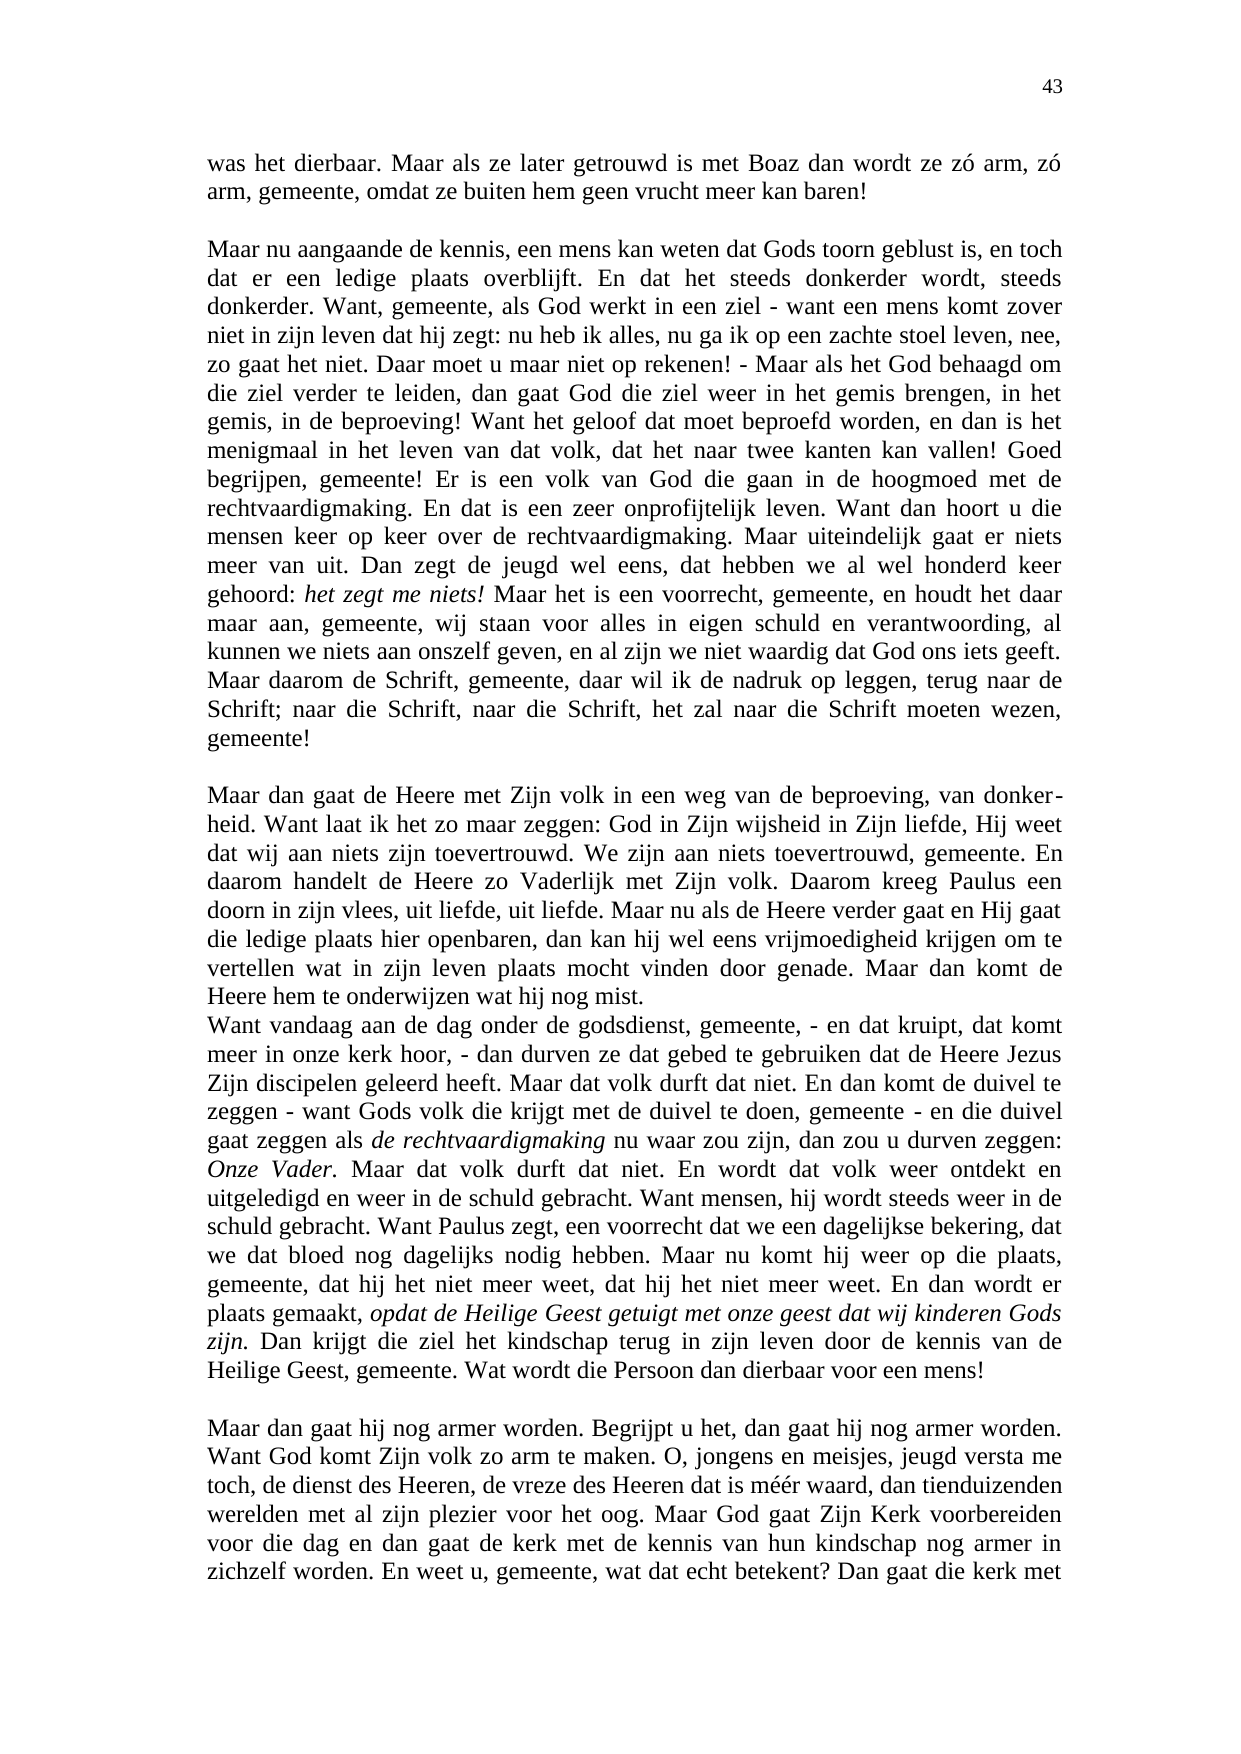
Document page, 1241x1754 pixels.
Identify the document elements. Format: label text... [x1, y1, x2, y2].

text Maar dan gaat de Heere met Zijn volk in een weg van de beproeving, van donkerheid. Want laat ik het zo maar zeggen: God in Zijn wijsheid in Zijn liefde, Hij weet dat wij aan niets zijn toevertrouwd. We zijn aan niets toevertrouwd, gemeente. En daarom handelt de Heere zo Vaderlijk met Zijn volk. Daarom kreeg Paulus een doorn in zijn vlees, uit liefde, uit liefde. Maar nu als de Heere verder gaat en Hij gaat die ledige plaats hier openbaren, dan kan hij wel eens vrijmoedigheid krijgen om te vertellen wat in zijn leven plaats mocht vinden door genade. Maar dan komt de Heere hem te onderwijzen wat hij nog mist. [207, 780, 1063, 1010]
text Want vandaag aan de dag onder de godsdienst, gemeente, - en dat kruipt, dat komt meer in onze kerk hoor, - dan durven ze dat gebed te gebruiken dat de Heere Jezus Zijn discipelen geleerd heeft. Maar dat volk durft dat niet. En dan komt de duivel te zeggen - want Gods volk die krijgt met de duivel te doen, gemeente - en die duivel gaat zeggen als de rechtvaardigmaking nu waar zou zijn, dan zou u durven zeggen: Onze Vader. Maar dat volk durft dat niet. En wordt dat volk weer ontdekt en uitgeledigd en weer in de schuld gebracht. Want mensen, hij wordt steeds weer in de schuld gebracht. Want Paulus zegt, een voorrecht dat we een dagelijkse bekering, dat we dat bloed nog dagelijks nodig hebben. Maar nu komt hij weer op die plaats, gemeente, dat hij het niet meer weet, dat hij het niet meer weet. En dan wordt er plaats gemaakt, opdat de Heilige Geest getuigt met onze geest dat wij kinderen Gods zijn. Dan krijgt die ziel het kindschap terug in zijn leven door de kennis van de Heilige Geest, gemeente. Wat wordt die Persoon dan dierbaar voor een mens! [207, 1010, 1063, 1384]
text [207, 1413, 1063, 1585]
text Maar nu aangaande de kennis, een mens kan weten dat Gods toorn geblust is, en toch dat er een ledige plaats overblijft. En dat het steeds donkerder wordt, steeds donkerder. Want, gemeente, als God werkt in een ziel - want een mens komt zover niet in zijn leven dat hij zegt: nu heb ik alles, nu ga ik op een zachte stoel leven, nee, zo gaat het niet. Daar moet u maar niet op rekenen! - Maar als het God behaagd om die ziel verder te leiden, dan gaat God die ziel weer in het gemis brengen, in het gemis, in de beproeving! Want het geloof dat moet beproefd worden, en dan is het menigmaal in het leven van dat volk, dat het naar twee kanten kan vallen! Goed begrijpen, gemeente! Er is een volk van God die gaan in de hoogmoed met de rechtvaardigmaking. En dat is een zeer onprofijtelijk leven. Want dan hoort u die mensen keer op keer over de rechtvaardigmaking. Maar uiteindelijk gaat er niets meer van uit. Dan zegt de jeugd wel eens, dat hebben we al wel honderd keer gehoord: het zegt me niets! Maar het is een voorrecht, gemeente, en houdt het daar maar aan, gemeente, wij staan voor alles in eigen schuld en verantwoording, al kunnen we niets aan onszelf geven, en al zijn we niet waardig dat God ons iets geeft. Maar daarom de Schrift, gemeente, daar wil ik de nadruk op leggen, terug naar de Schrift; naar die Schrift, naar die Schrift, het zal naar die Schrift moeten wezen, gemeente! [207, 234, 1063, 751]
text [207, 148, 1063, 205]
